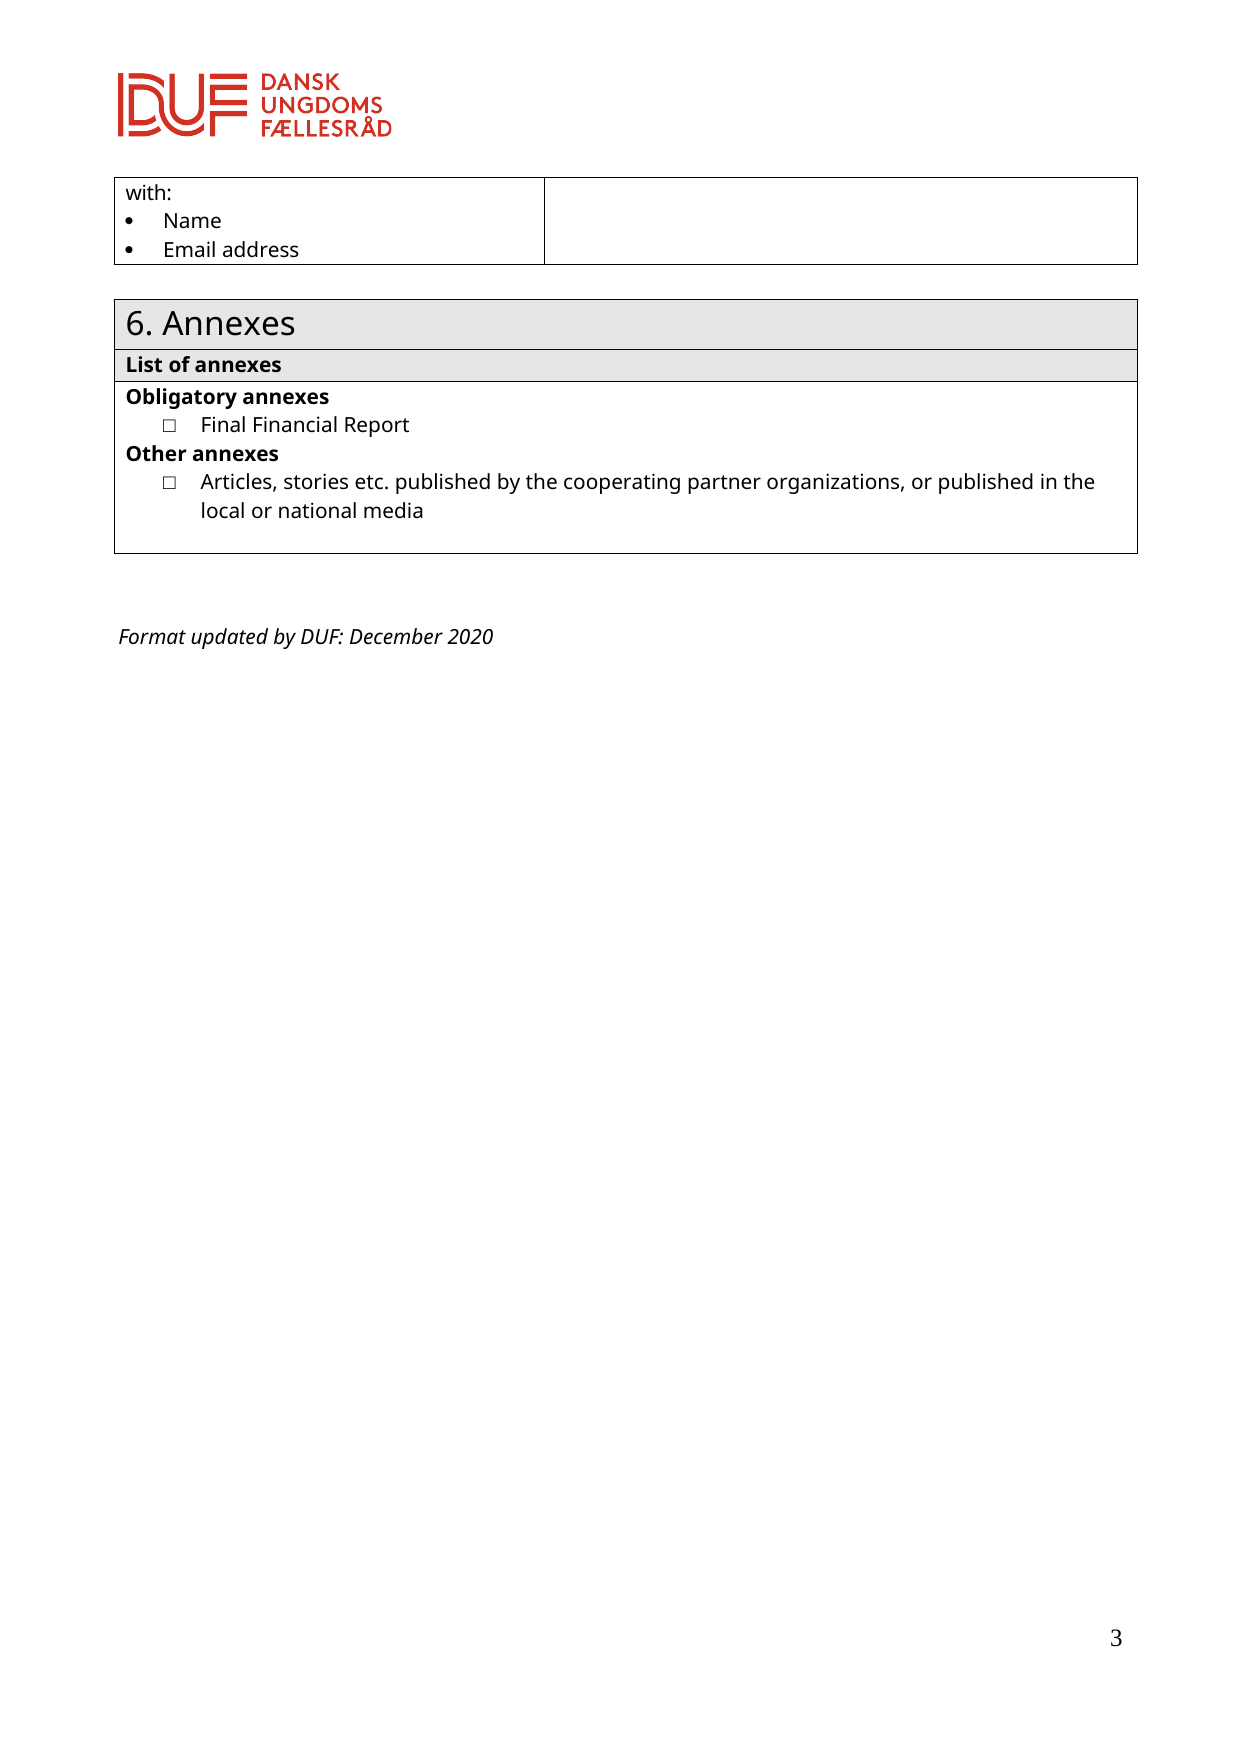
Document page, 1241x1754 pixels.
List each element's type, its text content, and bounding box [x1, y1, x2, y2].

table_header 6. Annexes [115, 300, 1137, 349]
picture [118, 73, 392, 137]
table_cell List of annexes [115, 350, 1137, 381]
text Format updated by DUF: December 2020 [118, 622, 1122, 651]
table_cell Obligatory annexes Final Financial Report Other annexes Articles, stories etc. published by the cooperating partner organizations, or published in the local or national media [115, 382, 1137, 553]
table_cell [115, 178, 544, 263]
table_cell [545, 178, 1137, 263]
